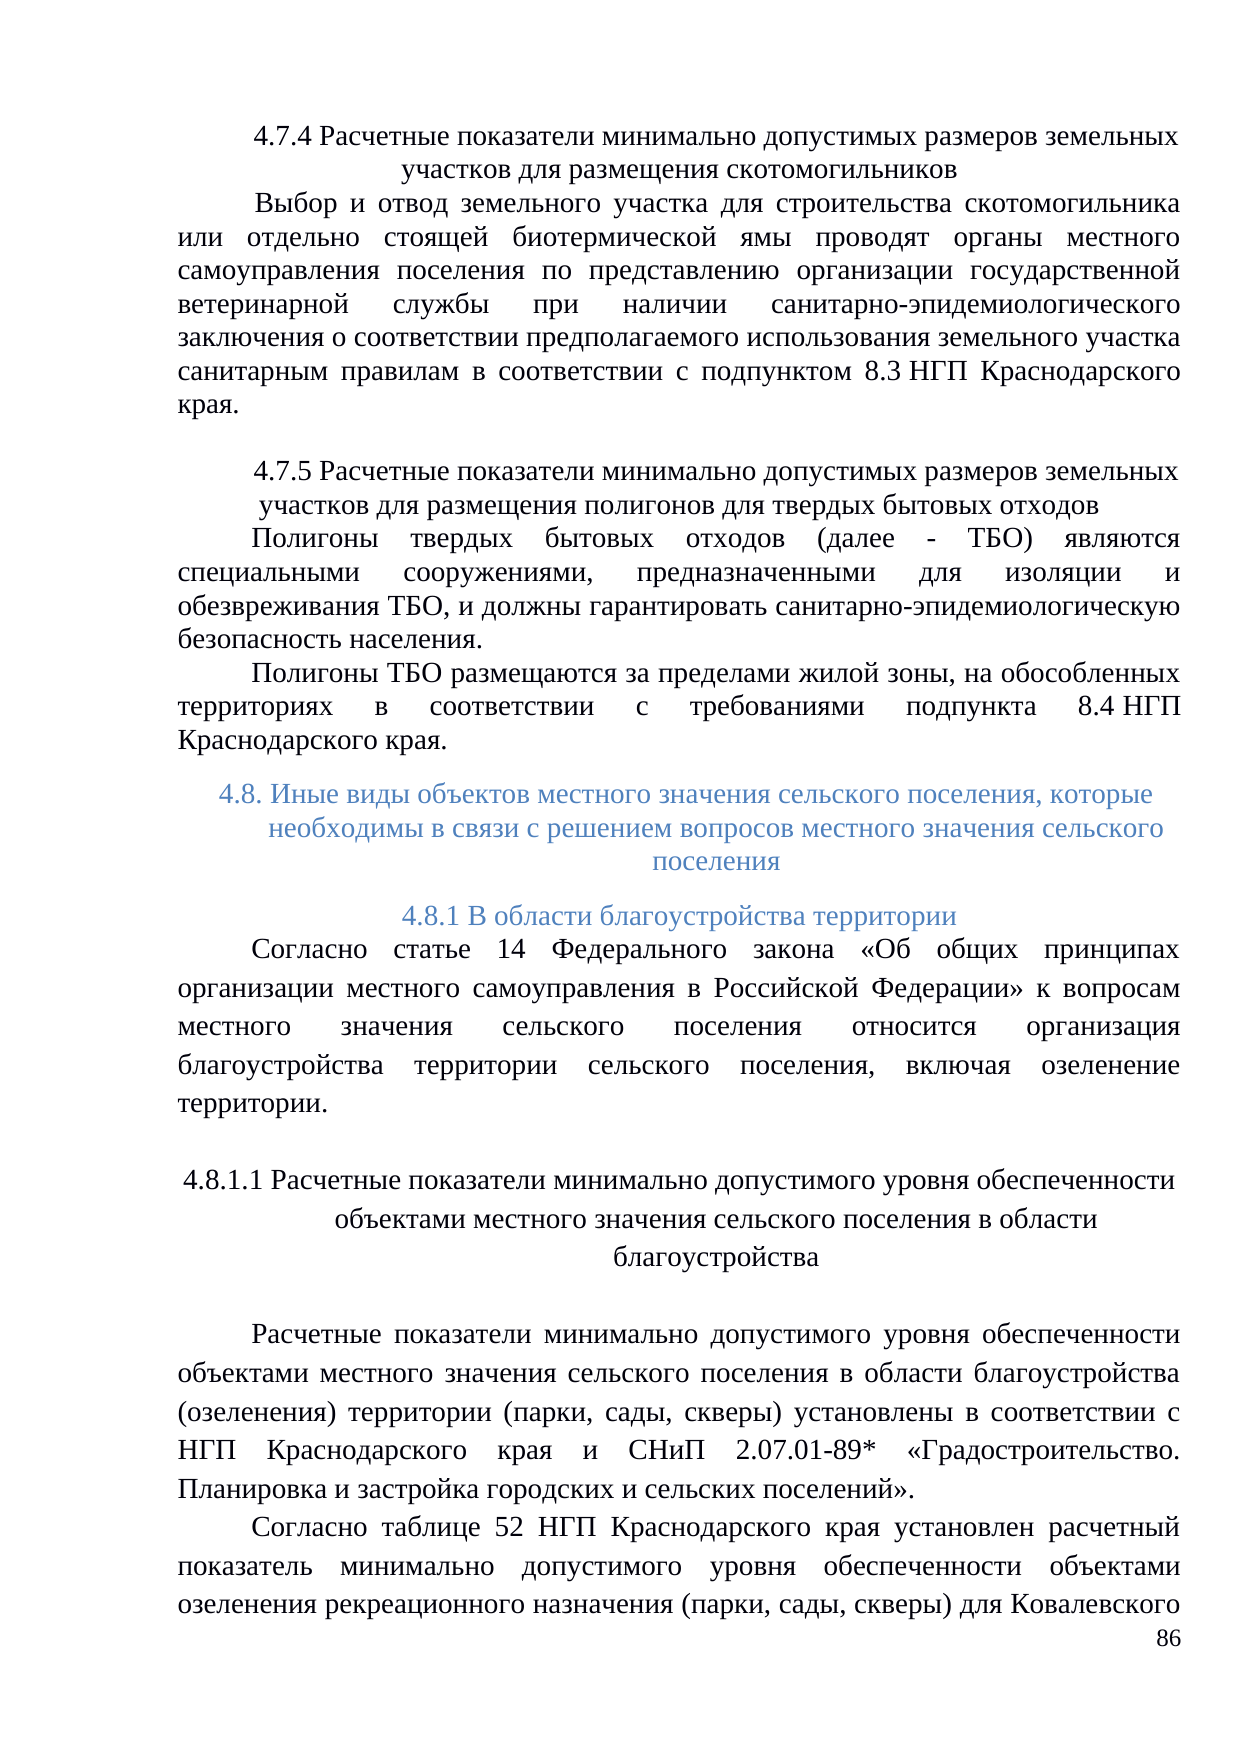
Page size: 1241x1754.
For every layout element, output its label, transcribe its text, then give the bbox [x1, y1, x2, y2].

subtitle 4.8. Иные виды объектов местного значения сельского поселения, которые необходимы в связи с решением вопросов местного значения сельского поселения [191, 776, 1181, 877]
subtitle 4.8.1 В области благоустройства территории [177, 898, 1181, 931]
subtitle 4.7.5 Расчетные показатели минимально допустимых размеров земельных участков для размещения полигонов для твердых бытовых отходов [177, 453, 1181, 521]
text Расчетные показатели минимально допустимого уровня обеспеченности объектами местного значения сельского поселения в области благоустройства (озеленения) территории (парки, сады, скверы) установлены в соответствии с НГП Краснодарского края и СНиП 2.07.01-89* «Градостроительство. Планировка и застройка городских и сельских поселений». [177, 1317, 1181, 1504]
text Полигоны твердых бытовых отходов (далее - ТБО) являются специальными сооружениями, предназначенными для изоляции и обезвреживания ТБО, и должны гарантировать санитарно-эпидемиологическую безопасность населения. [177, 521, 1181, 655]
text Полигоны ТБО размещаются за пределами жилой зоны, на обособленных территориях в соответствии с требованиями подпункта 8.4 НГП Краснодарского края. [177, 655, 1181, 755]
text 4.8.1.1 Расчетные показатели минимально допустимого уровня обеспеченности объектами местного значения сельского поселения в области благоустройства [177, 1162, 1181, 1273]
subtitle Выбор и отвод земельного участка для строительства скотомогильника или отдельно стоящей биотермической ямы проводят органы местного самоуправления поселения по представлению организации государственной ветеринарной службы при наличии санитарно-эпидемиологического заключения о соответствии предполагаемого использования земельного участка санитарным правилам в соответствии с подпунктом 8.3 НГП Краснодарского края. [177, 185, 1181, 420]
text Согласно статье 14 Федерального закона «Об общих принципах организации местного самоуправления в Российской Федерации» к вопросам местного значения сельского поселения относится организация благоустройства территории сельского поселения, включая озеленение территории. [177, 931, 1181, 1119]
subtitle 4.7.4 Расчетные показатели минимально допустимых размеров земельных участков для размещения скотомогильников [177, 118, 1181, 185]
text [177, 1509, 1181, 1620]
